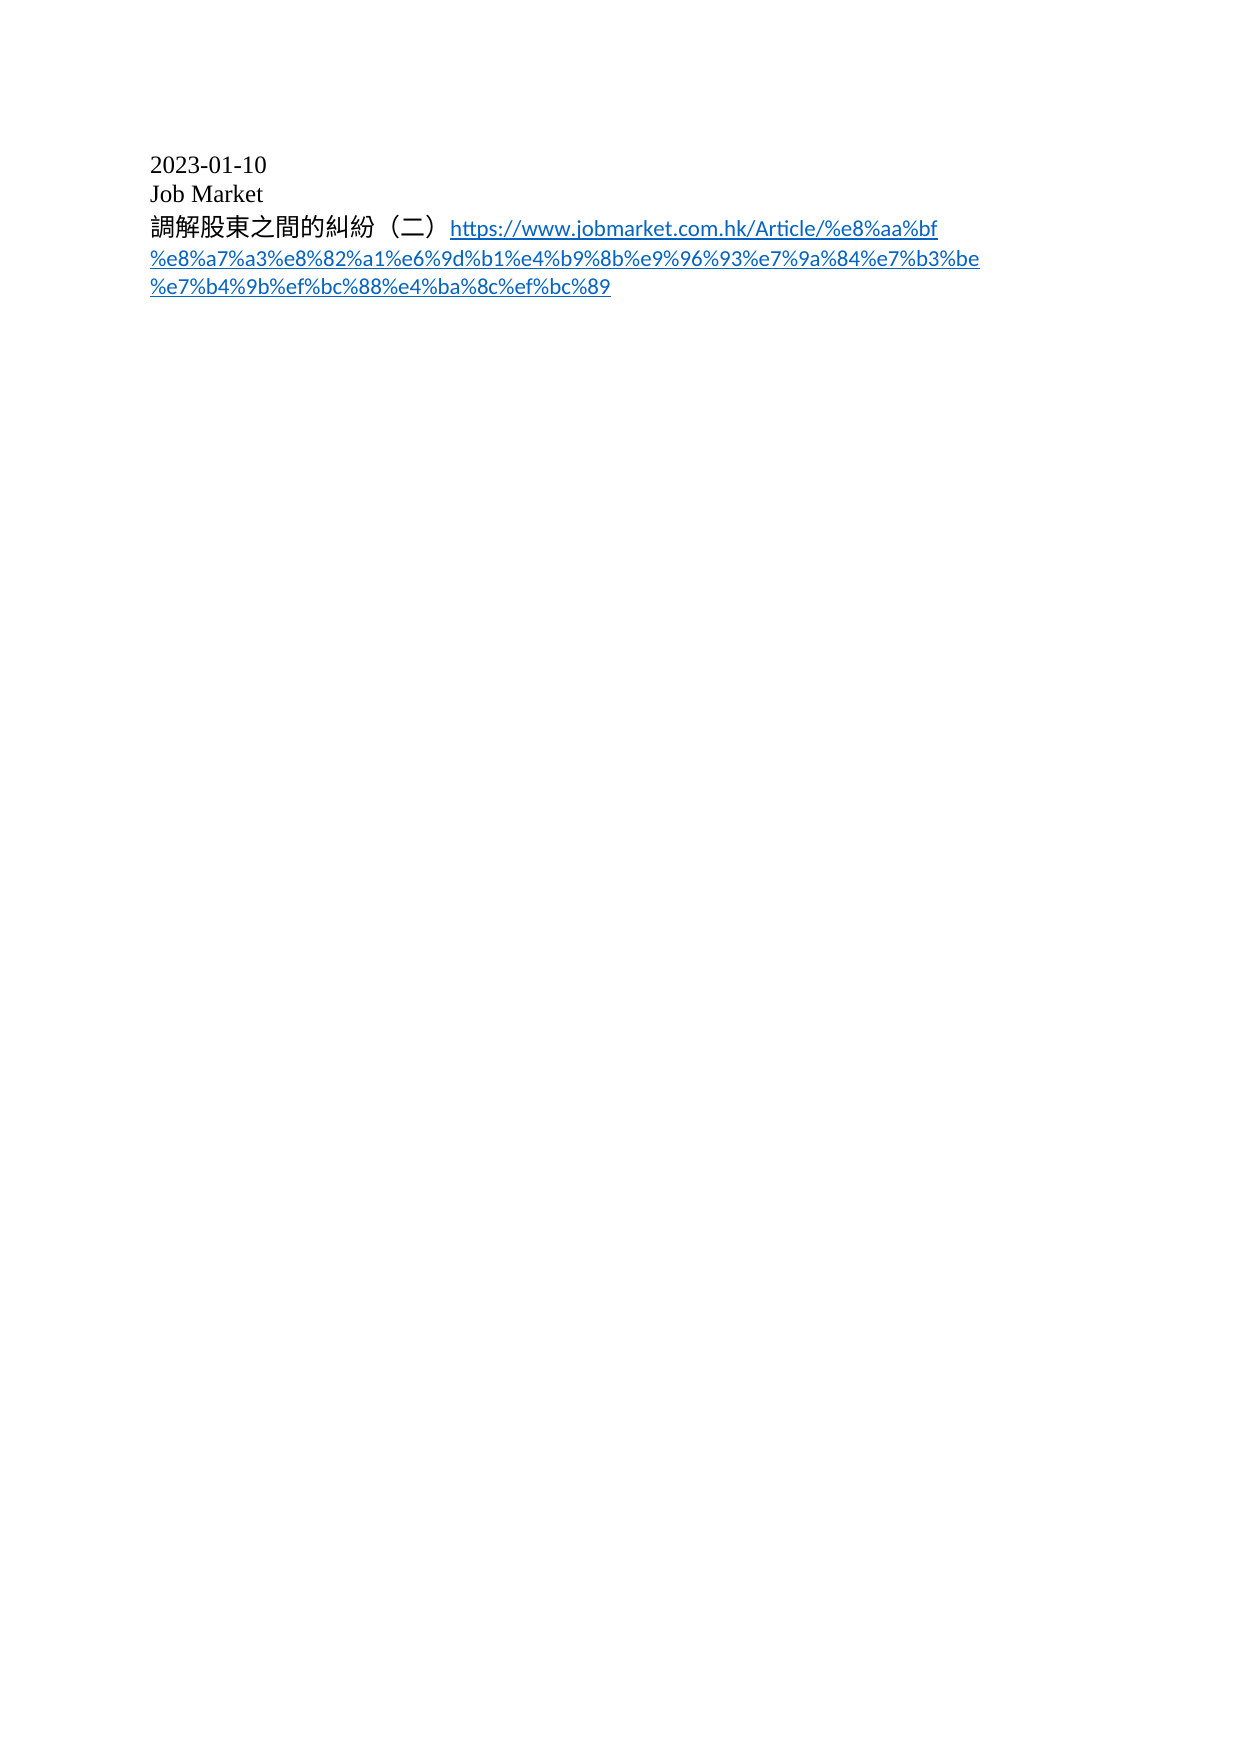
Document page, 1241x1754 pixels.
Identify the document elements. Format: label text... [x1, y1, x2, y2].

text Job Market [150, 179, 1090, 207]
text 2023-01-10 [150, 150, 1090, 179]
text 調解股東之間的糾紛（二）https://www.jobmarket.com.hk/Article/%e8%aa%bf%e8%a7%a3%e8%82%a1%e6%9d%b1%e4%b9%8b%e9%96%93%e7%9a%84%e7%b3%be%e7%b4%9b%ef%bc%88%e4%ba%8c%ef%bc%89 [150, 207, 1090, 300]
